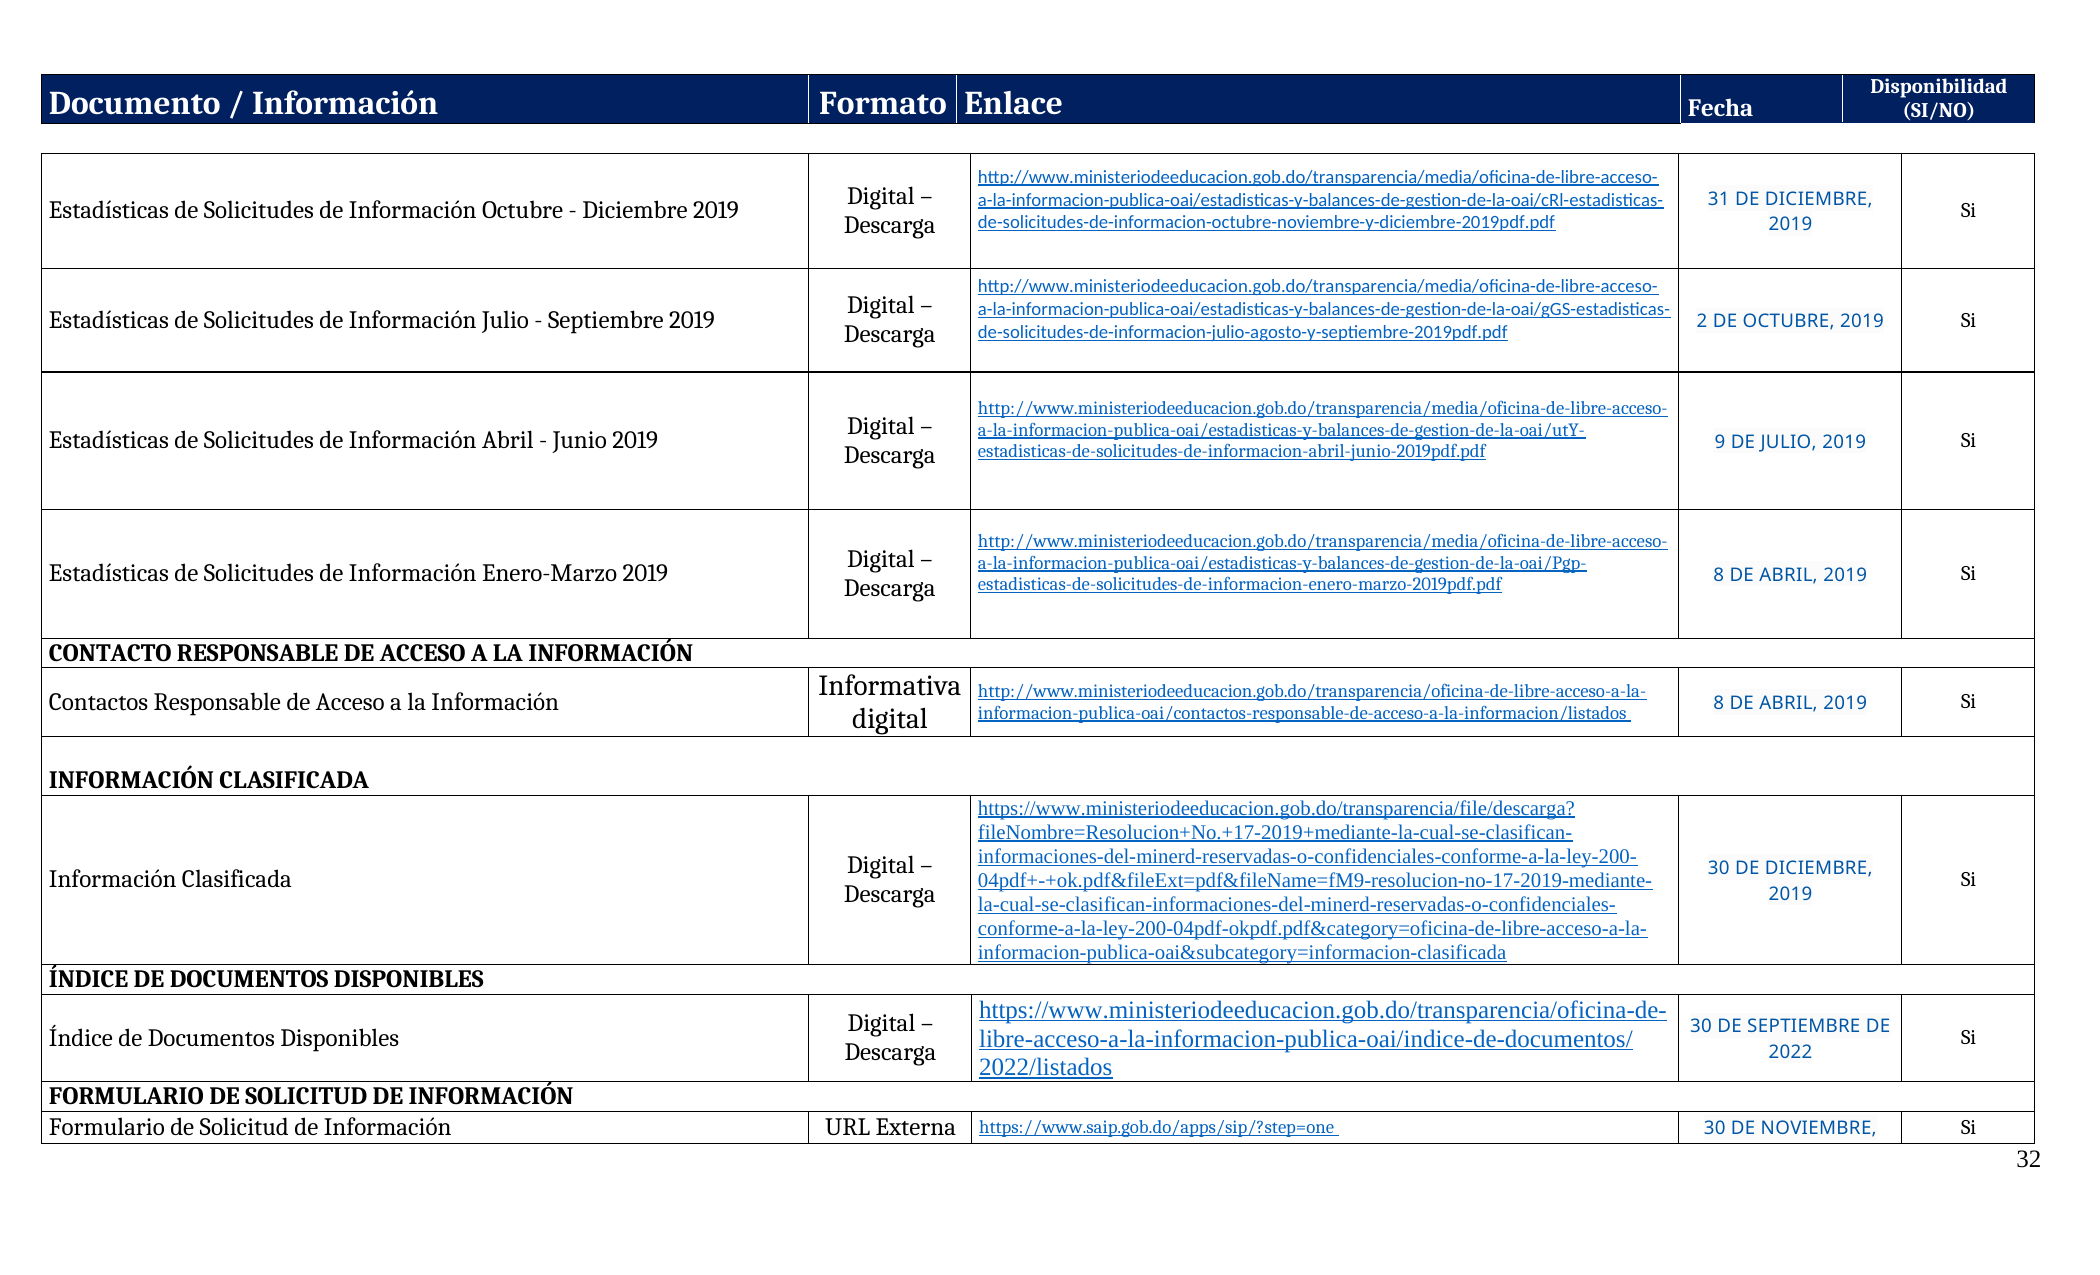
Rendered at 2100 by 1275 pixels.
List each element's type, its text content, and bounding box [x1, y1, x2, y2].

table_cell Digital –Descarga [809, 154, 970, 268]
table_cell URL Externa [809, 1112, 971, 1143]
table_cell 30 de septiembre de 2022 [1679, 995, 1901, 1081]
table_cell Digital –Descarga [809, 269, 970, 371]
table_cell Si [1902, 154, 2034, 268]
table_cell Informativa digital [809, 668, 970, 736]
table_cell http://www.ministeriodeeducacion.gob.do/transparencia/media/oficina-de-libre-acceso-a-la-informacion-publica-oai/estadisticas-y-balances-de-gestion-de-la-oai/Pgp-estadisticas-de-solicitudes-de-informacion-enero-marzo-2019pdf.pdf [971, 510, 1678, 637]
table_cell Digital –Descarga [809, 510, 970, 637]
table_cell Digital –Descarga [809, 995, 971, 1081]
table_cell CONTACTO RESPONSABLE DE ACCESO A LA INFORMACIÓN [42, 639, 2034, 667]
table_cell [42, 1112, 808, 1143]
table_cell Estadísticas de Solicitudes de Información Octubre - Diciembre 2019 [42, 154, 808, 268]
table_cell Digital –Descarga [809, 796, 970, 964]
table_cell http://www.ministeriodeeducacion.gob.do/transparencia/media/oficina-de-libre-acceso-a-la-informacion-publica-oai/estadisticas-y-balances-de-gestion-de-la-oai/gGS-estadisticas-de-solicitudes-de-informacion-julio-agosto-y-septiembre-2019pdf.pdf [971, 269, 1678, 371]
table_cell http://www.ministeriodeeducacion.gob.do/transparencia/media/oficina-de-libre-acceso-a-la-informacion-publica-oai/estadisticas-y-balances-de-gestion-de-la-oai/utY-estadisticas-de-solicitudes-de-informacion-abril-junio-2019pdf.pdf [971, 373, 1678, 509]
table_cell Estadísticas de Solicitudes de Información Julio - Septiembre 2019 [42, 269, 808, 371]
table_cell Contactos Responsable de Acceso a la Información [42, 668, 808, 736]
table_cell Estadísticas de Solicitudes de Información Abril - Junio 2019 [42, 373, 808, 509]
table_cell 30 DE DICIEMBRE, 2019 [1679, 796, 1901, 964]
table_cell Si [1902, 796, 2034, 964]
table_cell Digital –Descarga [809, 373, 970, 509]
table_cell Índice de Documentos Disponibles [42, 995, 808, 1081]
table_cell 9 DE JULIO, 2019 [1679, 373, 1901, 509]
table_cell ÍNDICE DE DOCUMENTOS DISPONIBLES [42, 965, 2034, 994]
table_cell Información Clasificada [42, 796, 808, 964]
table_cell 8 DE ABRIL, 2019 [1679, 668, 1901, 736]
table_cell Si [1902, 995, 2034, 1081]
table_cell https://www.ministeriodeeducacion.gob.do/transparencia/file/descarga?fileNombre=Resolucion+No.+17-2019+mediante-la-cual-se-clasifican-informaciones-del-minerd-reservadas-o-confidenciales-conforme-a-la-ley-200-04pdf+-+ok.pdf&fileExt=pdf&fileName=fM9-resolucion-no-17-2019-mediante-la-cual-se-clasifican-informaciones-del-minerd-reservadas-o-confidenciales-conforme-a-la-ley-200-04pdf-okpdf.pdf&category=oficina-de-libre-acceso-a-la-informacion-publica-oai&subcategory=informacion-clasificada [971, 796, 1678, 964]
table_cell https://www.ministeriodeeducacion.gob.do/transparencia/oficina-de-libre-acceso-a-la-informacion-publica-oai/indice-de-documentos/2022/listados [972, 995, 1678, 1081]
table_cell 8 DE ABRIL, 2019 [1679, 510, 1901, 637]
table_cell http://www.ministeriodeeducacion.gob.do/transparencia/oficina-de-libre-acceso-a-la-informacion-publica-oai/contactos-responsable-de-acceso-a-la-informacion/listados [971, 668, 1678, 736]
table_cell Si [1902, 668, 2034, 736]
table_cell Si [1902, 269, 2034, 371]
table_cell 2 DE OCTUBRE, 2019 [1679, 269, 1901, 371]
table_cell INFORMACIÓN CLASIFICADA [42, 737, 2034, 794]
table_cell http://www.ministeriodeeducacion.gob.do/transparencia/media/oficina-de-libre-acceso-a-la-informacion-publica-oai/estadisticas-y-balances-de-gestion-de-la-oai/cRl-estadisticas-de-solicitudes-de-informacion-octubre-noviembre-y-diciembre-2019pdf.pdf [971, 154, 1678, 268]
table_cell 31 DE DICIEMBRE, 2019 [1679, 154, 1901, 268]
table_cell Si [1902, 510, 2034, 637]
table_cell Si [1902, 1112, 2034, 1143]
table_cell 30 DE NOVIEMBRE, 2021 [1679, 1112, 1901, 1143]
table_cell Si [1902, 373, 2034, 509]
table_cell FORMULARIO DE SOLICITUD DE INFORMACIÓN [42, 1082, 2034, 1111]
table_cell Estadísticas de Solicitudes de Información Enero-Marzo 2019 [42, 510, 808, 637]
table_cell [972, 1112, 1678, 1143]
